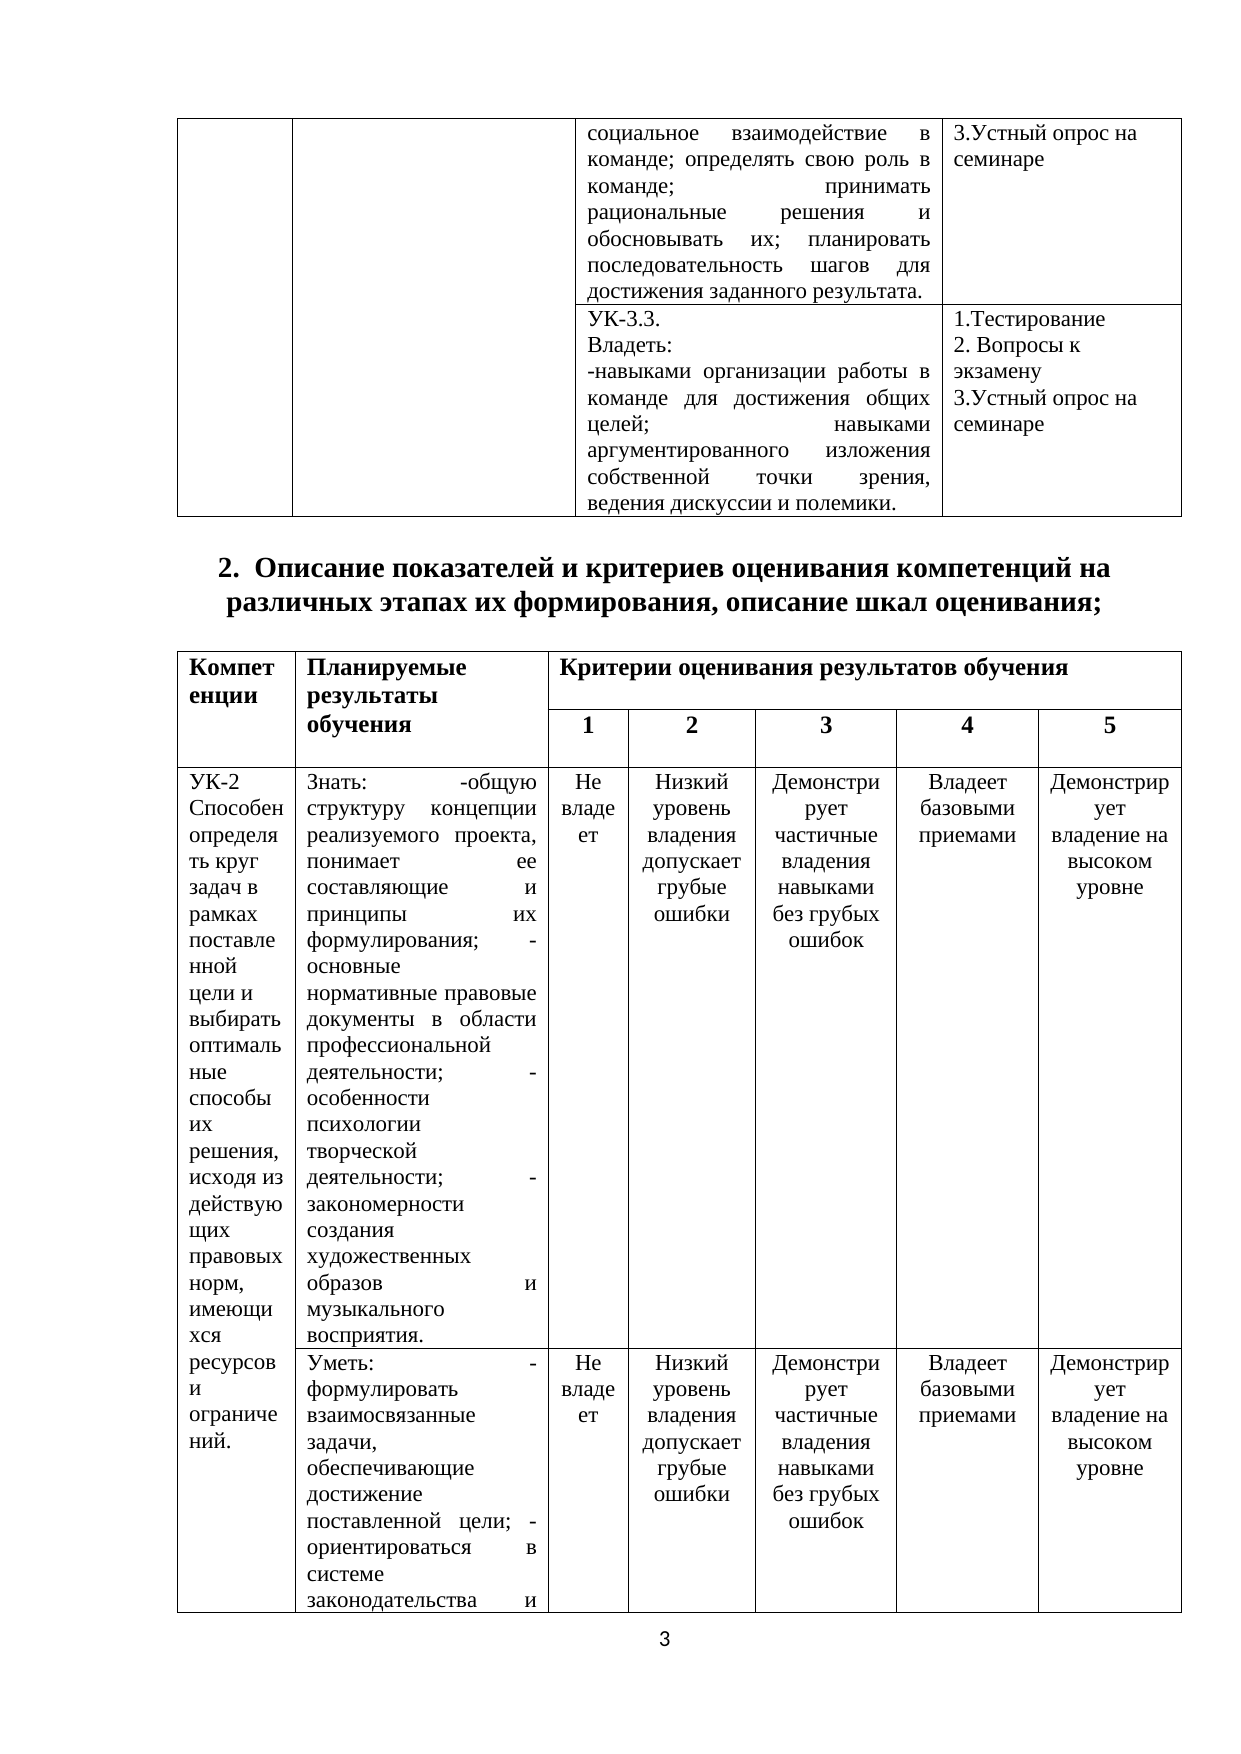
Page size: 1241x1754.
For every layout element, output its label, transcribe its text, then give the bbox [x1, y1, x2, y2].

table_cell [756, 1349, 896, 1612]
table_cell Демонстрирует владение на высоком уровне [1039, 768, 1181, 1348]
table_cell Знать: -общую структуру концепции реализуемого проекта, понимает ее составляющие и принципы их формулирования; -основные нормативные правовые документы в области профессиональной деятельности; -особенности психологии творческой деятельности; -закономерности создания художественных образов и музыкального восприятия. [296, 768, 548, 1348]
text 2. Описание показателей и критериев оценивания компетенций на различных этапах их формирования, описание шкал оценивания; [177, 550, 1152, 617]
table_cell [1039, 1349, 1181, 1612]
table_cell Не владеет [549, 768, 628, 1348]
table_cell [897, 1349, 1038, 1612]
table_cell УК-2 Способен определять круг задач в рамках поставленной цели и выбирать оптимальные способы их решения, исходя из действующих правовых норм, имеющихся ресурсов и ограничений. [178, 768, 295, 1612]
table_cell 1 [549, 710, 628, 767]
table_cell 4 [897, 710, 1038, 767]
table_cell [576, 119, 942, 304]
table_cell 5 [1039, 710, 1181, 767]
table_cell Не владеет [549, 1349, 628, 1612]
table_header Критерии оценивания результатов обучения [549, 652, 1181, 709]
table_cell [943, 119, 1181, 304]
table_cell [629, 1349, 755, 1612]
table_cell Владеет базовыми приемами [897, 768, 1038, 1348]
table_header Компетенции [178, 652, 295, 767]
table_cell 3 [756, 710, 896, 767]
table_cell УК-3.3. Владеть: -навыками организации работы в команде для достижения общих целей; навыками аргументированного изложения собственной точки зрения, ведения дискуссии и полемики. [576, 305, 942, 516]
table_header Планируемые результаты обучения [296, 652, 548, 767]
table_cell 2 [629, 710, 755, 767]
table_cell Низкий уровень владения допускает грубые ошибки [629, 768, 755, 1348]
table_cell 1.Тестирование 2. Вопросы к экзамену 3.Устный опрос на семинаре [943, 305, 1181, 516]
table_cell Демонстрирует частичные владения навыками без грубых ошибок [756, 768, 896, 1348]
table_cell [296, 1349, 548, 1612]
